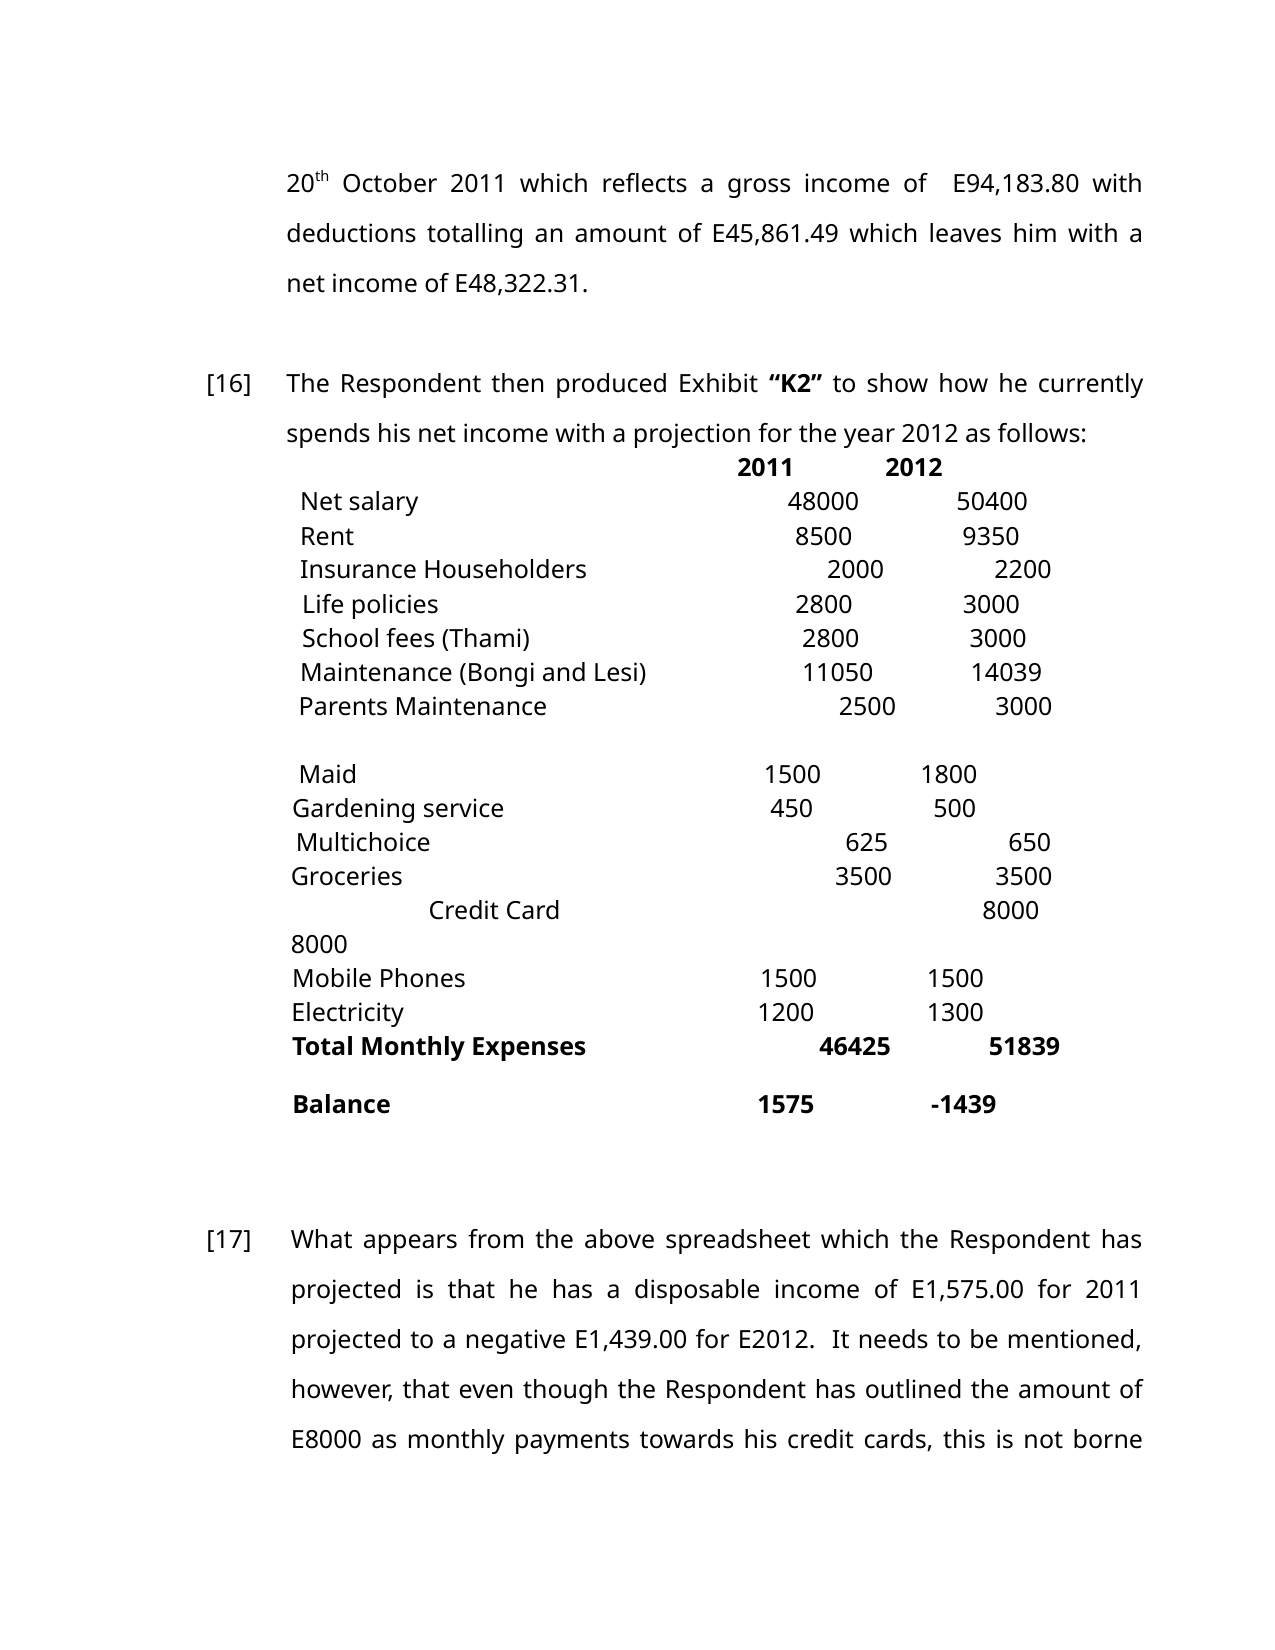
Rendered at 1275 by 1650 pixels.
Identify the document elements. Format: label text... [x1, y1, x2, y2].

text Parents Maintenance 2500 3000 [253, 688, 1144, 757]
text 2011 2012 [206, 450, 1144, 484]
text Life policies 2800 3000 [244, 586, 1144, 620]
text Maid 1500 1800 [253, 757, 1144, 791]
text Multichoice 625 650 Groceries 3500 3500 Credit Card 8000 8000 [244, 825, 1144, 961]
text Mobile Phones 1500 1500 [253, 961, 1144, 995]
text Gardening service 450 500 [253, 791, 1144, 825]
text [206, 1205, 1144, 1455]
text Balance 1575 -1439 [253, 1087, 1144, 1121]
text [206, 150, 1144, 300]
text [16] The Respondent then produced Exhibit “K2” to show how he currently spends his net income with a projection for the year 2012 as follows: [206, 350, 1144, 450]
text School fees (Thami) 2800 3000 [244, 620, 1144, 654]
text Total Monthly Expenses 46425 51839 [253, 1029, 1144, 1063]
text Maintenance (Bongi and Lesi) 11050 14039 [206, 654, 1144, 688]
text Net salary 48000 50400 Rent 8500 9350 Insurance Householders 2000 2200 [244, 484, 1144, 586]
text Electricity 1200 1300 [272, 995, 1144, 1029]
